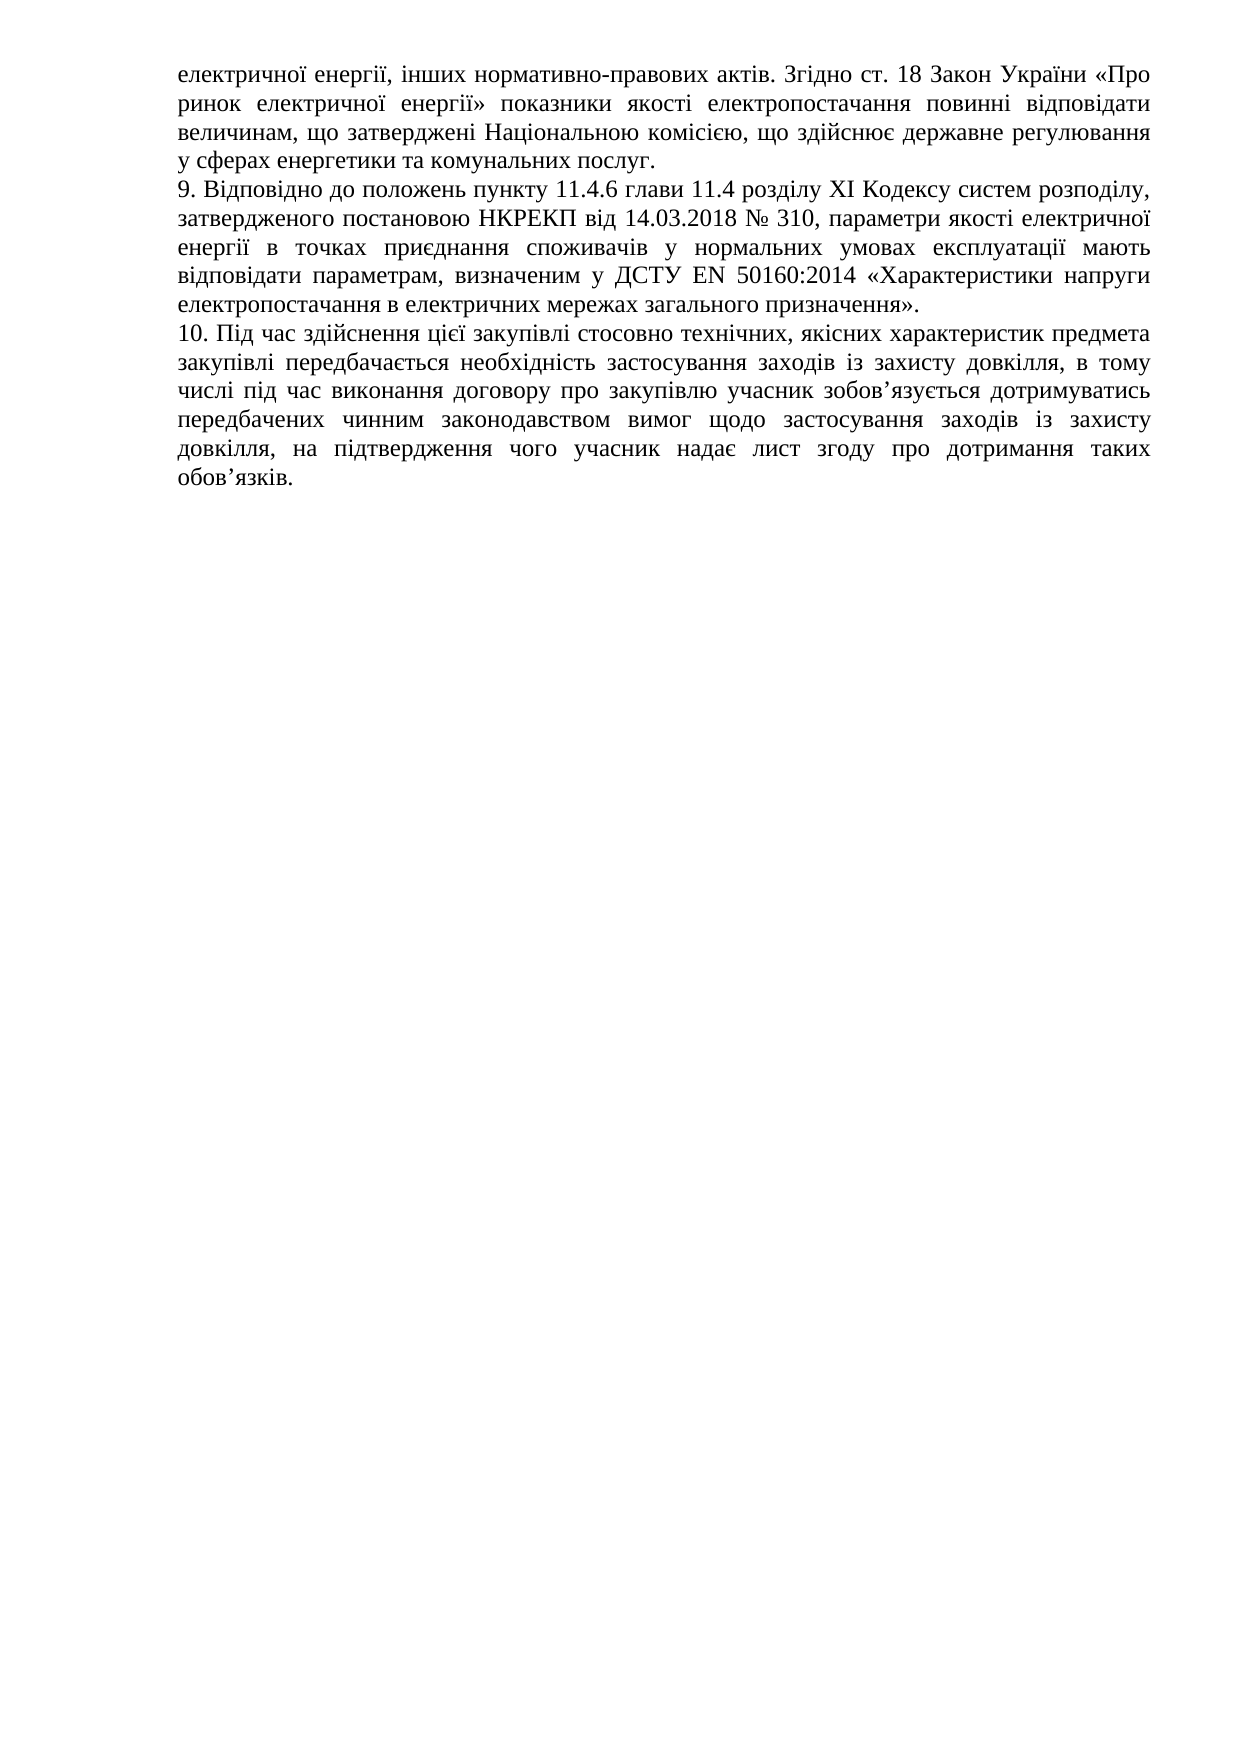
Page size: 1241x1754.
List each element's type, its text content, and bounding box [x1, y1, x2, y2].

text 9. Відповідно до положень пункту 11.4.6 глави 11.4 розділу XI Кодексу систем розподілу, затвердженого постановою НКРЕКП від 14.03.2018 № 310, параметри якості електричної енергії в точках приєднання споживачів у нормальних умовах експлуатації мають відповідати параметрам, визначеним у ДСТУ EN 50160:2014 «Характеристики напруги електропостачання в електричних мережах загального призначення». [177, 174, 1152, 318]
text 10. Під час здійснення цієї закупівлі стосовно технічних, якісних характеристик предмета закупівлі передбачається необхідність застосування заходів із захисту довкілля, в тому числі під час виконання договору про закупівлю учасник зобов’язується дотримуватись передбачених чинним законодавством вимог щодо застосування заходів із захисту довкілля, на підтвердження чого учасник надає лист згоду про дотримання таких обов’язків. [177, 318, 1152, 490]
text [177, 59, 1152, 174]
